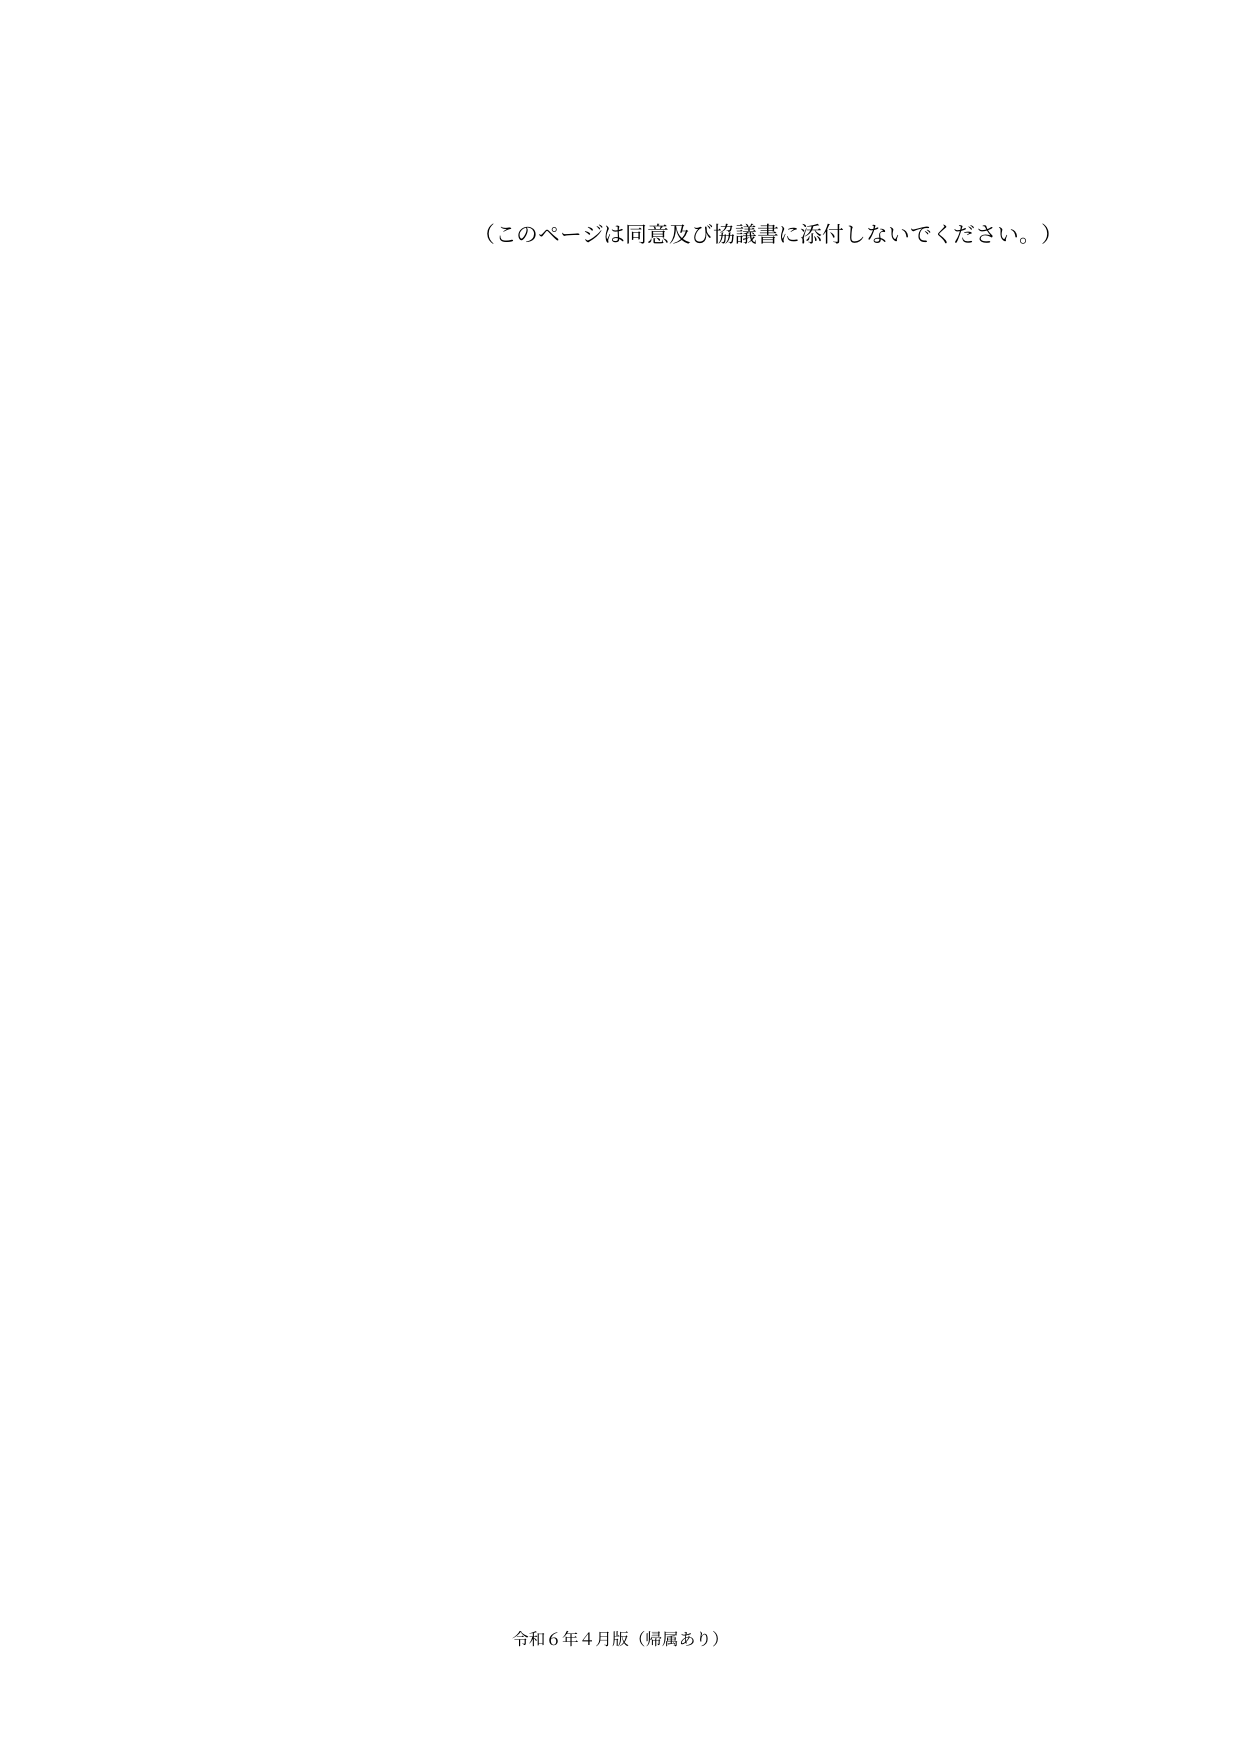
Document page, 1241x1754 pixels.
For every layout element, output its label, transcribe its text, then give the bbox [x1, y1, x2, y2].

text （このページは同意及び協議書に添付しないでください。） [177, 215, 1063, 252]
